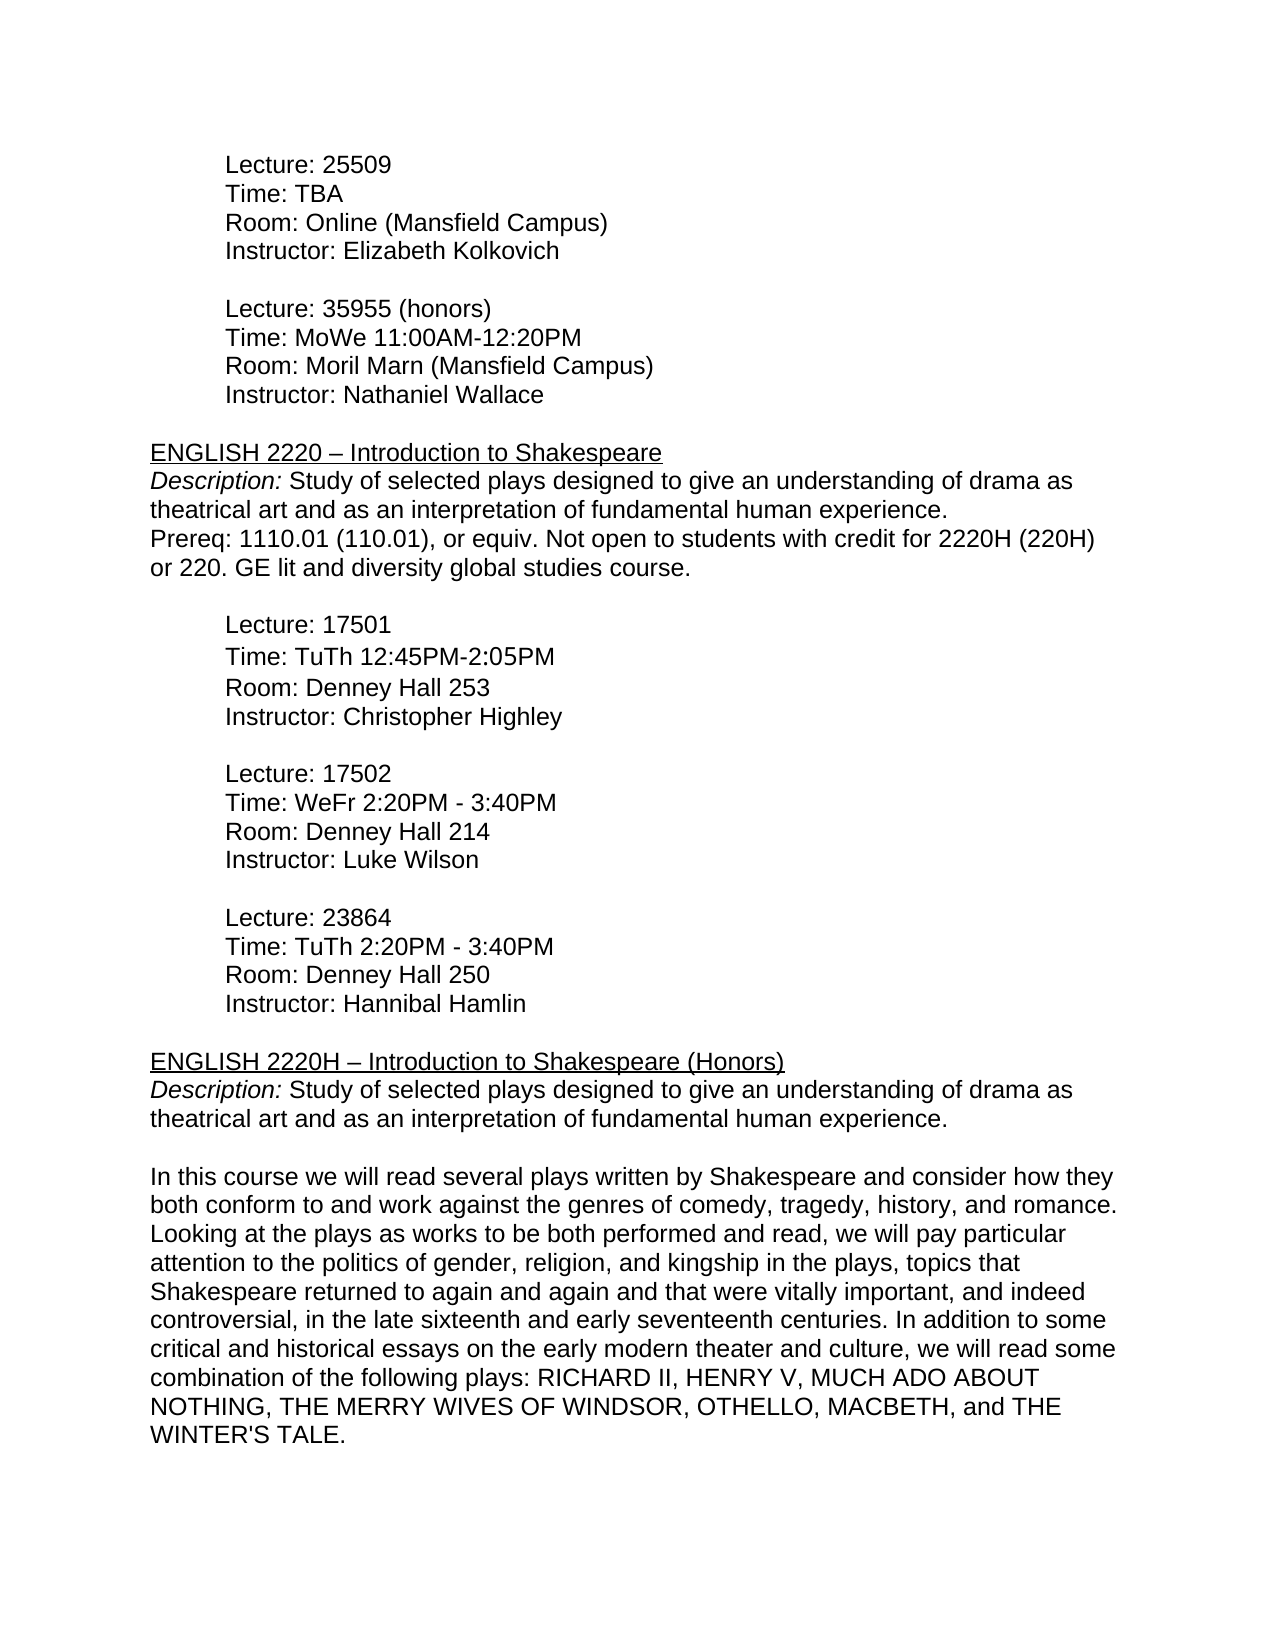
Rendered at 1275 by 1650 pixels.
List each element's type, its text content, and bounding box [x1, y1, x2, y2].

text Lecture: 35955 (honors) [225, 294, 1125, 322]
text Time: MoWe 11:00AM-12:20PM [150, 322, 1125, 351]
text Time: TuTh 12:45PM-2:05PM [150, 639, 1125, 673]
text Description: Study of selected plays designed to give an understanding of drama as theatrical art and as an interpretation of fundamental human experience. [150, 466, 1125, 524]
text Room: Denney Hall 253 Instructor: Christopher Highley [225, 673, 1125, 730]
text ENGLISH 2220H – Introduction to Shakespeare (Honors) [150, 1047, 1125, 1075]
text Description: Study of selected plays designed to give an understanding of drama as theatrical art and as an interpretation of fundamental human experience. [150, 1075, 1125, 1133]
text Lecture: 17502 [150, 759, 1125, 788]
text Lecture: 25509 [225, 150, 1125, 179]
text Time: TBA [150, 179, 1125, 207]
text Time: TuTh 2:20PM - 3:40PM [150, 932, 1125, 960]
text Room: Denney Hall 250 Instructor: Hannibal Hamlin [225, 960, 1125, 1018]
text In this course we will read several plays written by Shakespeare and consider how they both conform to and work against the genres of comedy, tragedy, history, and romance. Looking at the plays as works to be both performed and read, we will pay particular attention to the politics of gender, religion, and kingship in the plays, topics that Shakespeare returned to again and again and that were vitally important, and indeed controversial, in the late sixteenth and early seventeenth centuries. In addition to some critical and historical essays on the early modern theater and culture, we will read some combination of the following plays: RICHARD II, HENRY V, MUCH ADO ABOUT NOTHING, THE MERRY WIVES OF WINDSOR, OTHELLO, MACBETH, and THE WINTER'S TALE. [150, 1162, 1125, 1449]
text Room: Online (Mansfield Campus) Instructor: Elizabeth Kolkovich [225, 207, 1125, 265]
text Room: Denney Hall 214 Instructor: Luke Wilson [225, 817, 1125, 874]
text Prereq: 1110.01 (110.01), or equiv. Not open to students with credit for 2220H (220H) or 220. GE lit and diversity global studies course. [150, 524, 1125, 581]
text Time: WeFr 2:20PM - 3:40PM [150, 788, 1125, 817]
text Room: Moril Marn (Mansfield Campus) Instructor: Nathaniel Wallace [225, 351, 1125, 409]
text ENGLISH 2220 – Introduction to Shakespeare [150, 437, 1125, 466]
text Lecture: 23864 [150, 903, 1125, 932]
text Lecture: 17501 [150, 610, 1125, 639]
